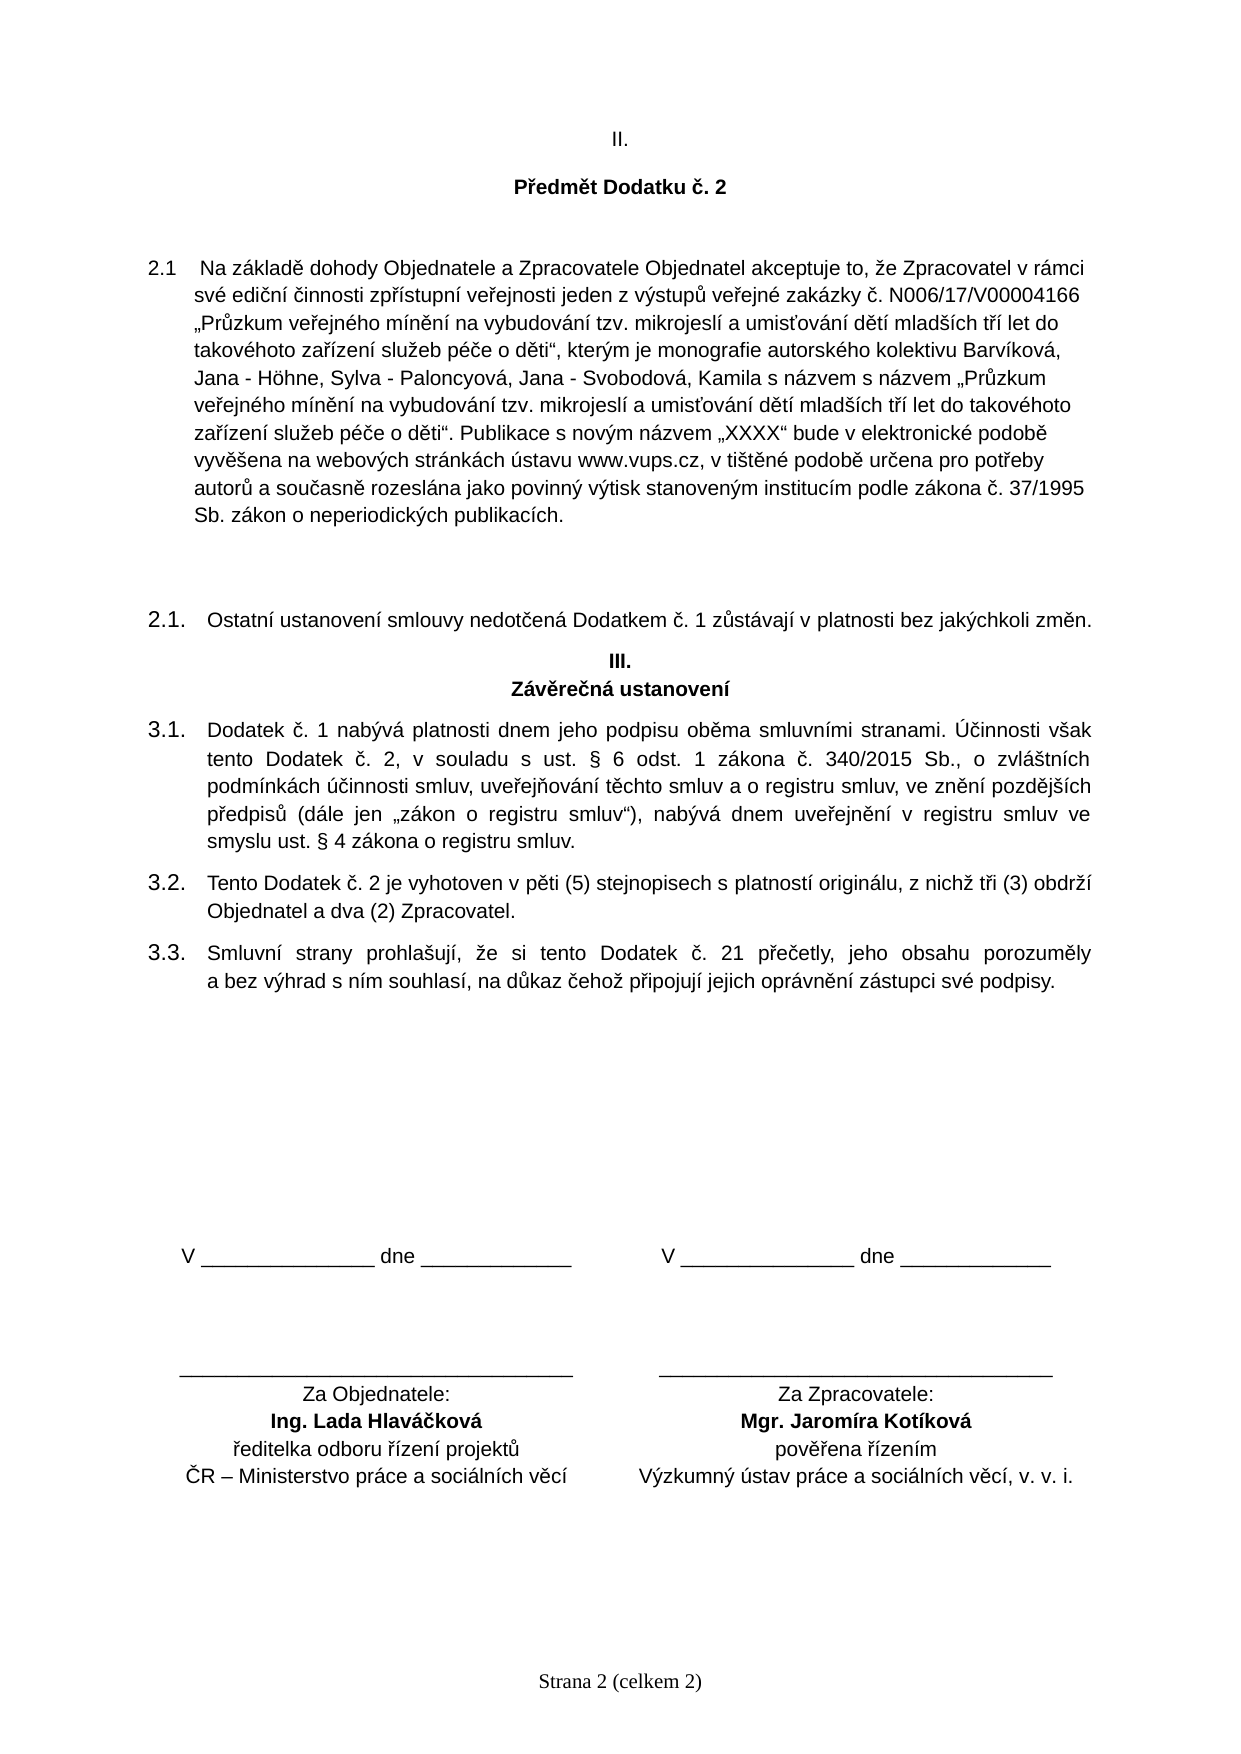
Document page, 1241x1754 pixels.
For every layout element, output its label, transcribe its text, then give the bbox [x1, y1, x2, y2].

text veřejného mínění na vybudování tzv. mikrojeslí a umisťování dětí mladších tří let do takovéhoto [148, 393, 1092, 417]
subtitle Smluvní strany prohlašují, že si tento Dodatek č. 21 přečetly, jeho obsahu porozuměly a bez výhrad s ním souhlasí, na důkaz čehož připojují jejich oprávnění zástupci své podpisy. [148, 939, 1092, 993]
subtitle Závěrečná ustanovení [148, 676, 1092, 700]
subtitle Tento Dodatek č. 2 je vyhotoven v pěti (5) stejnopisech s platností originálu, z nichž tři (3) obdrží Objednatel a dva (2) Zpracovatel. [148, 869, 1092, 923]
text vyvěšena na webových stránkách ústavu www.vups.cz, v tištěné podobě určena pro potřeby [148, 448, 1092, 472]
subtitle Předmět Dodatku č. 2 [148, 175, 1092, 199]
table_cell __________________________________ Za Zpracovatele: Mgr. Jaromíra Kotíková pověřena řízením Výzkumný ústav práce a sociálních věcí, v. v. i. [616, 1271, 1096, 1519]
text autorů a současně rozeslána jako povinný výtisk stanoveným institucím podle zákona č. 37/1995 [148, 475, 1092, 499]
table_cell __________________________________ Za Objednatele: Ing. Lada Hlaváčková ředitelka odboru řízení projektů ČR – Ministerstvo práce a sociálních věcí [136, 1271, 616, 1519]
text zařízení služeb péče o děti“. Publikace s novým názvem „XXXX“ bude v elektronické podobě [148, 420, 1092, 444]
text „Průzkum veřejného mínění na vybudování tzv. mikrojeslí a umisťování dětí mladších tří let do [148, 310, 1092, 334]
text Jana - Höhne, Sylva - Paloncyová, Jana - Svobodová, Kamila s názvem s názvem „Průzkum [148, 365, 1092, 389]
table_header V _______________ dne _____________ [136, 1244, 616, 1271]
text takovéhoto zařízení služeb péče o děti“, kterým je monografie autorského kolektivu Barvíková, [148, 338, 1092, 362]
text Sb. zákon o neperiodických publikacích. [148, 503, 1092, 527]
text 2.1 Na základě dohody Objednatele a Zpracovatele Objednatel akceptuje to, že Zpracovatel v rámci [148, 255, 1092, 279]
list Ostatní ustanovení smlouvy nedotčená Dodatkem č. 1 zůstávají v platnosti bez jakýchkoli změn. [148, 606, 1092, 633]
text II. [148, 127, 1092, 151]
subtitle Dodatek č. 1 nabývá platnosti dnem jeho podpisu oběma smluvními stranami. Účinnosti však tento Dodatek č. 2, v souladu s ust. § 6 odst. 1 zákona č. 340/2015 Sb., o zvláštních podmínkách účinnosti smluv, uveřejňování těchto smluv a o registru smluv, ve znění pozdějších předpisů (dále jen „zákon o registru smluv“), nabývá dnem uveřejnění v registru smluv ve smyslu ust. § 4 zákona o registru smluv. [148, 716, 1092, 853]
table_header V _______________ dne _____________ [616, 1244, 1096, 1271]
text své ediční činnosti zpřístupní veřejnosti jeden z výstupů veřejné zakázky č. N006/17/V00004166 [148, 283, 1092, 307]
subtitle III. [148, 649, 1092, 673]
